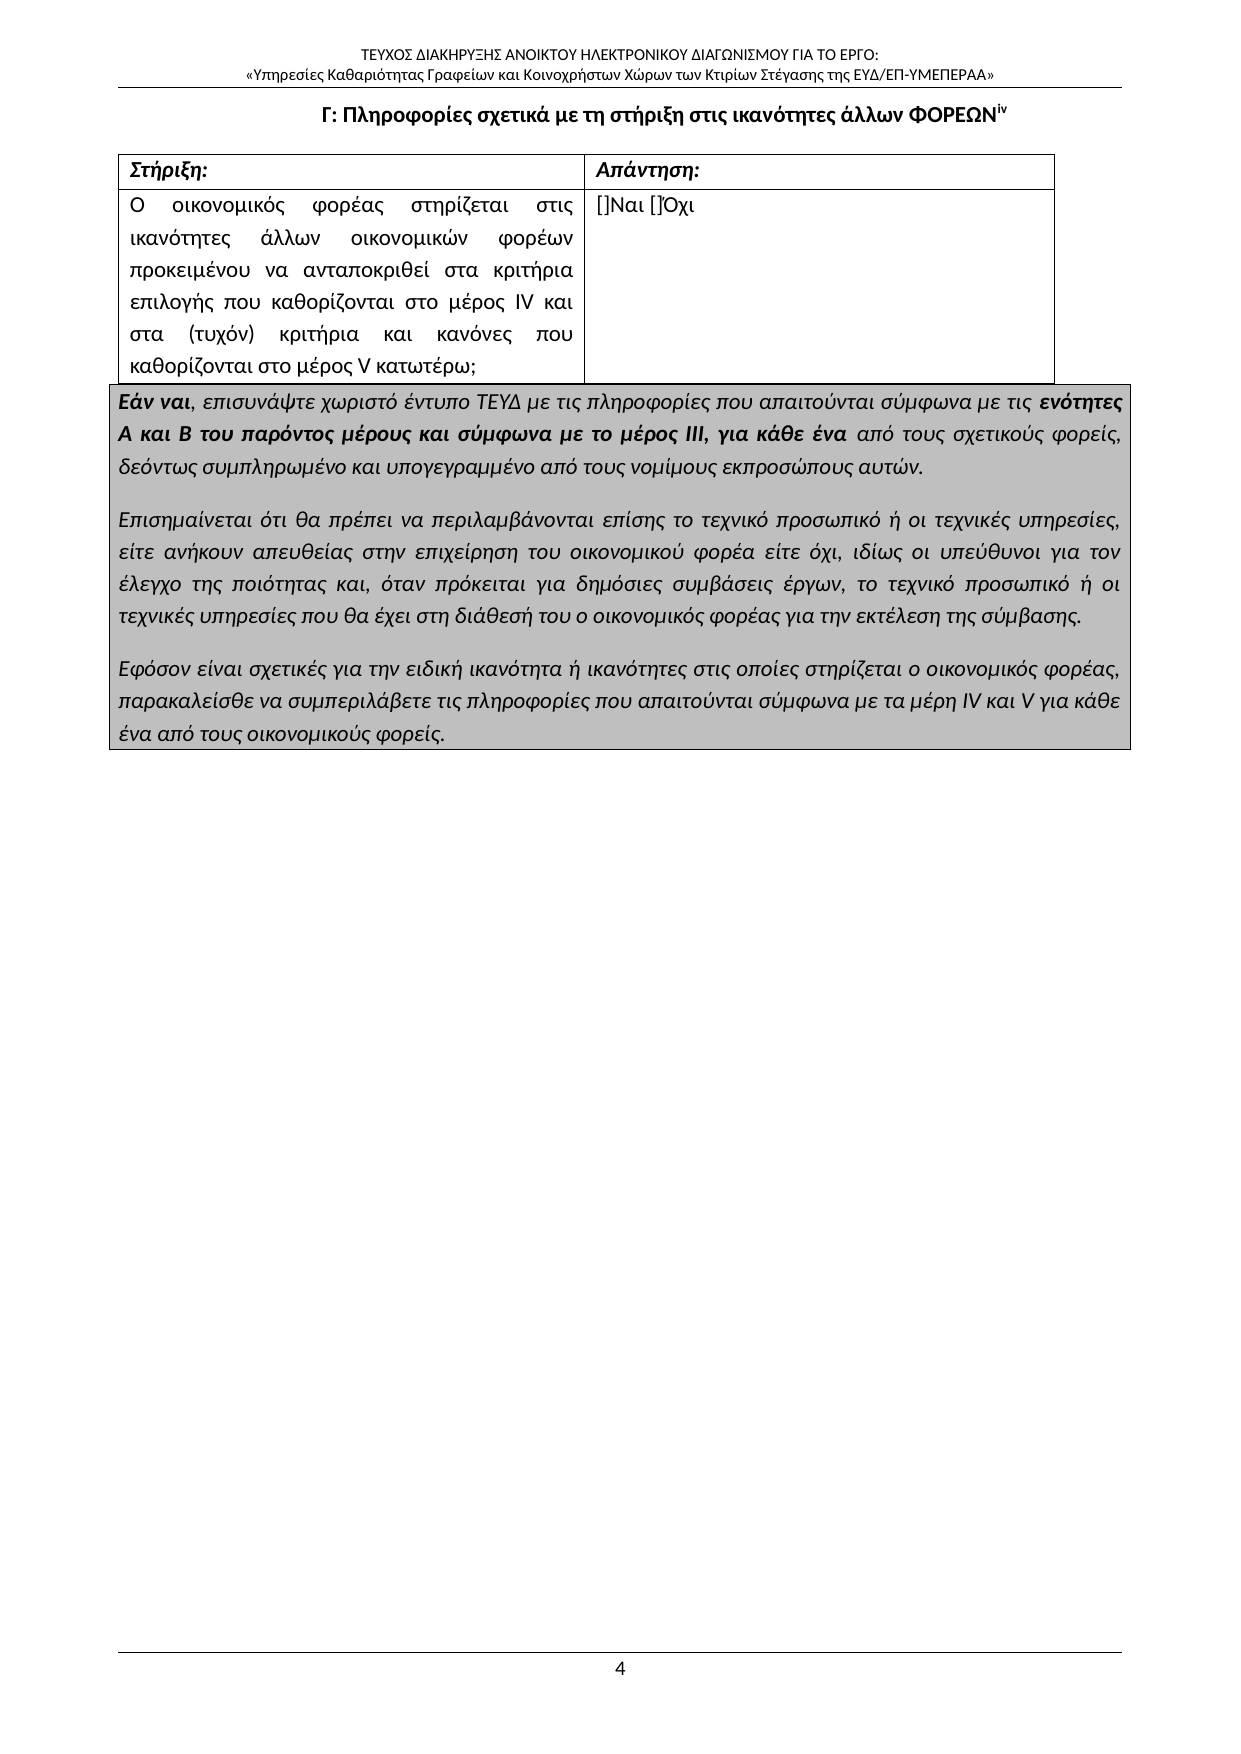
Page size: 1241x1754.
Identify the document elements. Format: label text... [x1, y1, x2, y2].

text Γ: Πληροφορίες σχετικά με τη στήριξη στις ικανότητες άλλων ΦΟΡΕΩΝ [207, 101, 1122, 129]
text Εφόσον είναι σχετικές για την ειδική ικανότητα ή ικανότητες στις οποίες στηρίζεται ο οικονομικός φορέας, παρακαλείσθε να συμπεριλάβετε τις πληροφορίες που απαιτούνται σύμφωνα με τα μέρη IV και V για κάθε ένα από τους οικονομικούς φορείς. [110, 651, 1130, 749]
text Εάν ναι, επισυνάψτε χωριστό έντυπο ΤΕΥΔ με τις πληροφορίες που απαιτούνται σύμφωνα με τις ενότητες Α και Β του παρόντος μέρους και σύμφωνα με το μέρος ΙΙΙ, για κάθε ένα από τους σχετικούς φορείς, δεόντως συμπληρωμένο και υπογεγραμμένο από τους νομίμους εκπροσώπους αυτών. [110, 385, 1130, 480]
table_cell Ο οικονομικός φορέας στηρίζεται στις ικανότητες άλλων οικονομικών φορέων προκειμένου να ανταποκριθεί στα κριτήρια επιλογής που καθορίζονται στο μέρος IV και στα (τυχόν) κριτήρια και κανόνες που καθορίζονται στο μέρος V κατωτέρω; [119, 190, 584, 383]
table_cell []Ναι []Όχι [585, 190, 1054, 383]
text Επισημαίνεται ότι θα πρέπει να περιλαμβάνονται επίσης το τεχνικό προσωπικό ή οι τεχνικές υπηρεσίες, είτε ανήκουν απευθείας στην επιχείρηση του οικονομικού φορέα είτε όχι, ιδίως οι υπεύθυνοι για τον έλεγχο της ποιότητας και, όταν πρόκειται για δημόσιες συμβάσεις έργων, το τεχνικό προσωπικό ή οι τεχνικές υπηρεσίες που θα έχει στη διάθεσή του ο οικονομικός φορέας για την εκτέλεση της σύμβασης. [110, 502, 1130, 629]
table_header Στήριξη: [119, 155, 584, 189]
table_header Απάντηση: [585, 155, 1054, 189]
